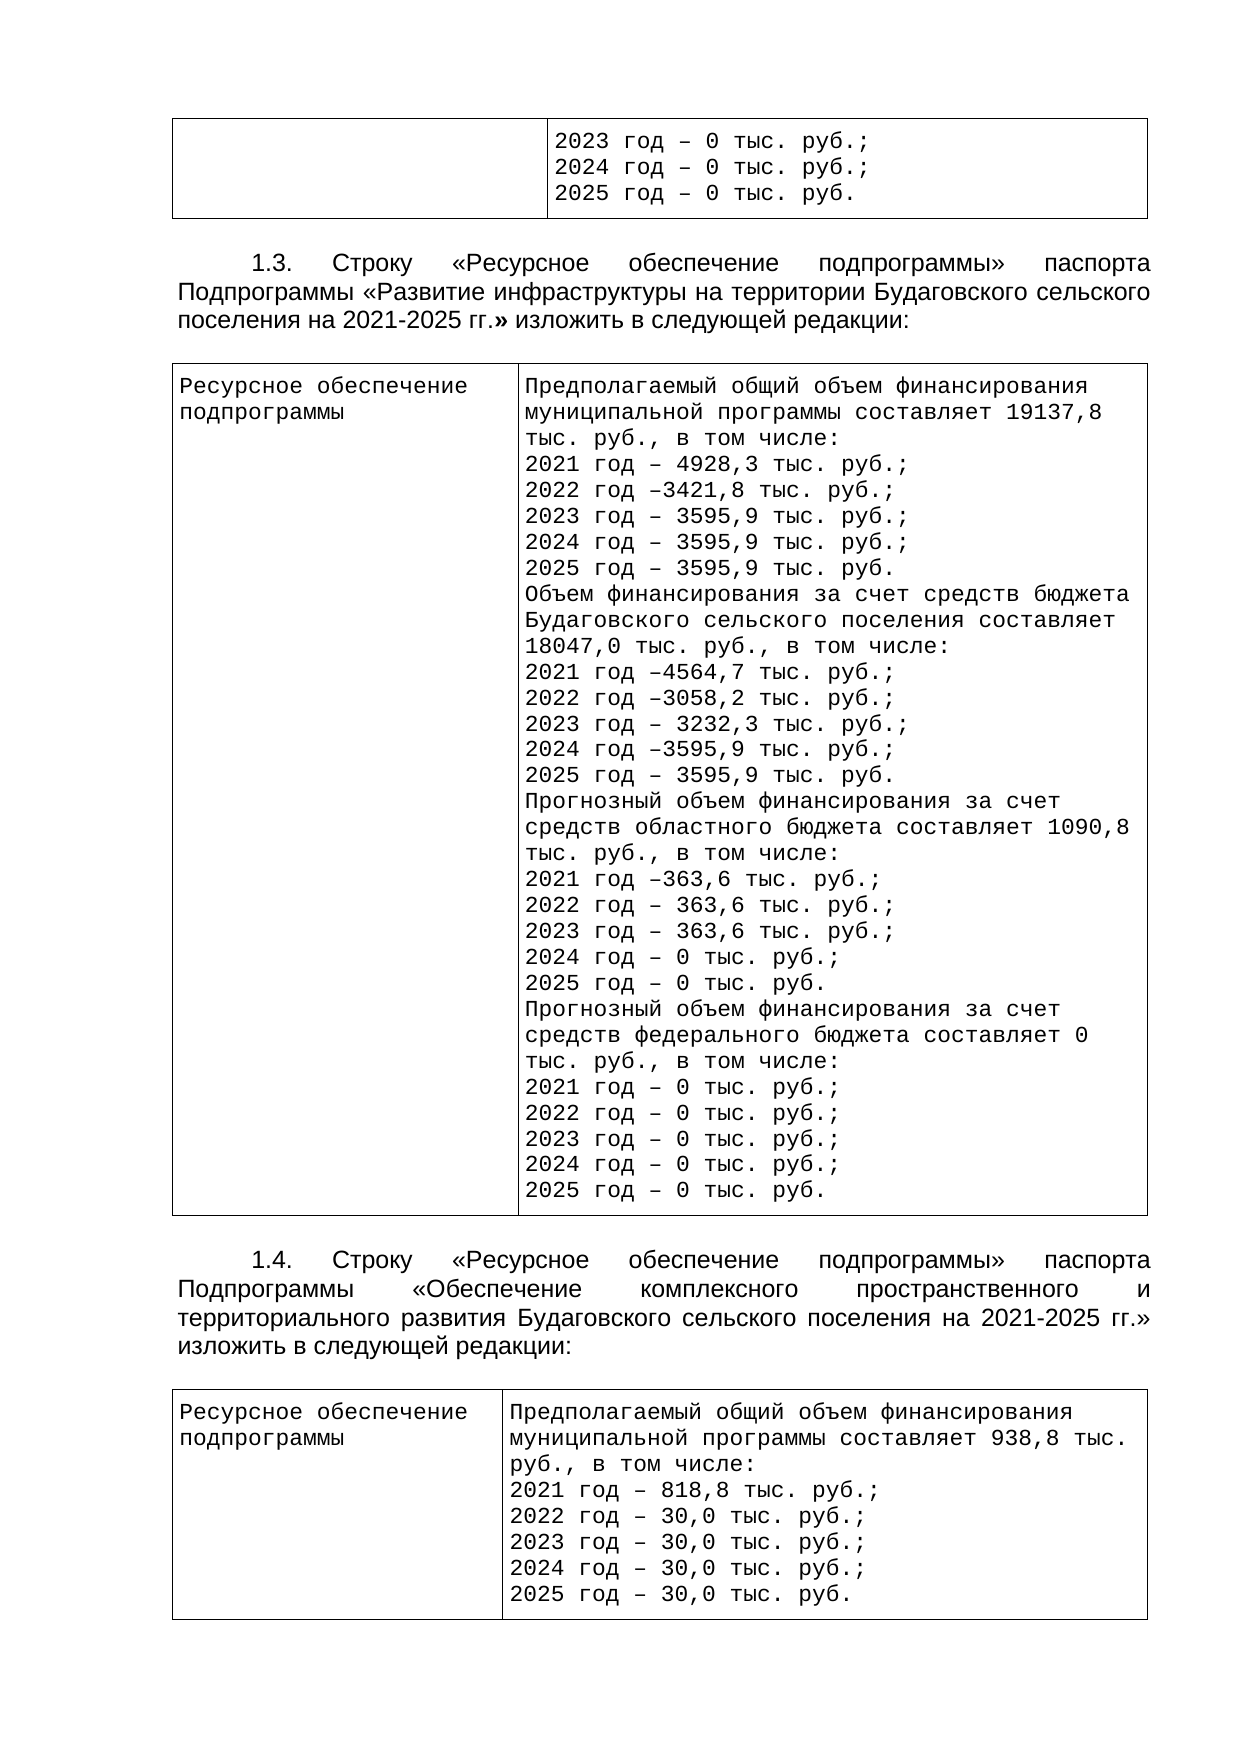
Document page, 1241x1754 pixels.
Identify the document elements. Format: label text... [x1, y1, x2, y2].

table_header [503, 1390, 1147, 1619]
table_header Предполагаемый общий объем финансирования муниципальной программы составляет 19137,8 тыс. руб., в том числе: 2021 год – 4928,3 тыс. руб.; 2022 год –3421,8 тыс. руб.; 2023 год – 3595,9 тыс. руб.; 2024 год – 3595,9 тыс. руб.; 2025 год – 3595,9 тыс. руб. Объем финансирования за счет средств бюджета Будаговского сельского поселения составляет 18047,0 тыс. руб., в том числе: 2021 год –4564,7 тыс. руб.; 2022 год –3058,2 тыс. руб.; 2023 год – 3232,3 тыс. руб.; 2024 год –3595,9 тыс. руб.; 2025 год – 3595,9 тыс. руб. Прогнозный объем финансирования за счет средств областного бюджета составляет 1090,8 тыс. руб., в том числе: 2021 год –363,6 тыс. руб.; 2022 год – 363,6 тыс. руб.; 2023 год – 363,6 тыс. руб.; 2024 год – 0 тыс. руб.; 2025 год – 0 тыс. руб. Прогнозный объем финансирования за счет средств федерального бюджета составляет 0 тыс. руб., в том числе: 2021 год – 0 тыс. руб.; 2022 год – 0 тыс. руб.; 2023 год – 0 тыс. руб.; 2024 год – 0 тыс. руб.; 2025 год – 0 тыс. руб. [519, 364, 1147, 1215]
text 1.3. Строку «Ресурсное обеспечение подпрограммы» паспорта Подпрограммы «Развитие инфраструктуры на территории Будаговского сельского поселения на 2021-2025 гг.» изложить в следующей редакции: [177, 248, 1152, 334]
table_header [548, 119, 1147, 218]
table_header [173, 1390, 502, 1619]
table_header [173, 119, 547, 218]
table_header Ресурсное обеспечение подпрограммы [173, 364, 518, 1215]
text 1.4. Строку «Ресурсное обеспечение подпрограммы» паспорта Подпрограммы «Обеспечение комплексного пространственного и территориального развития Будаговского сельского поселения на 2021-2025 гг.» изложить в следующей редакции: [177, 1245, 1152, 1360]
